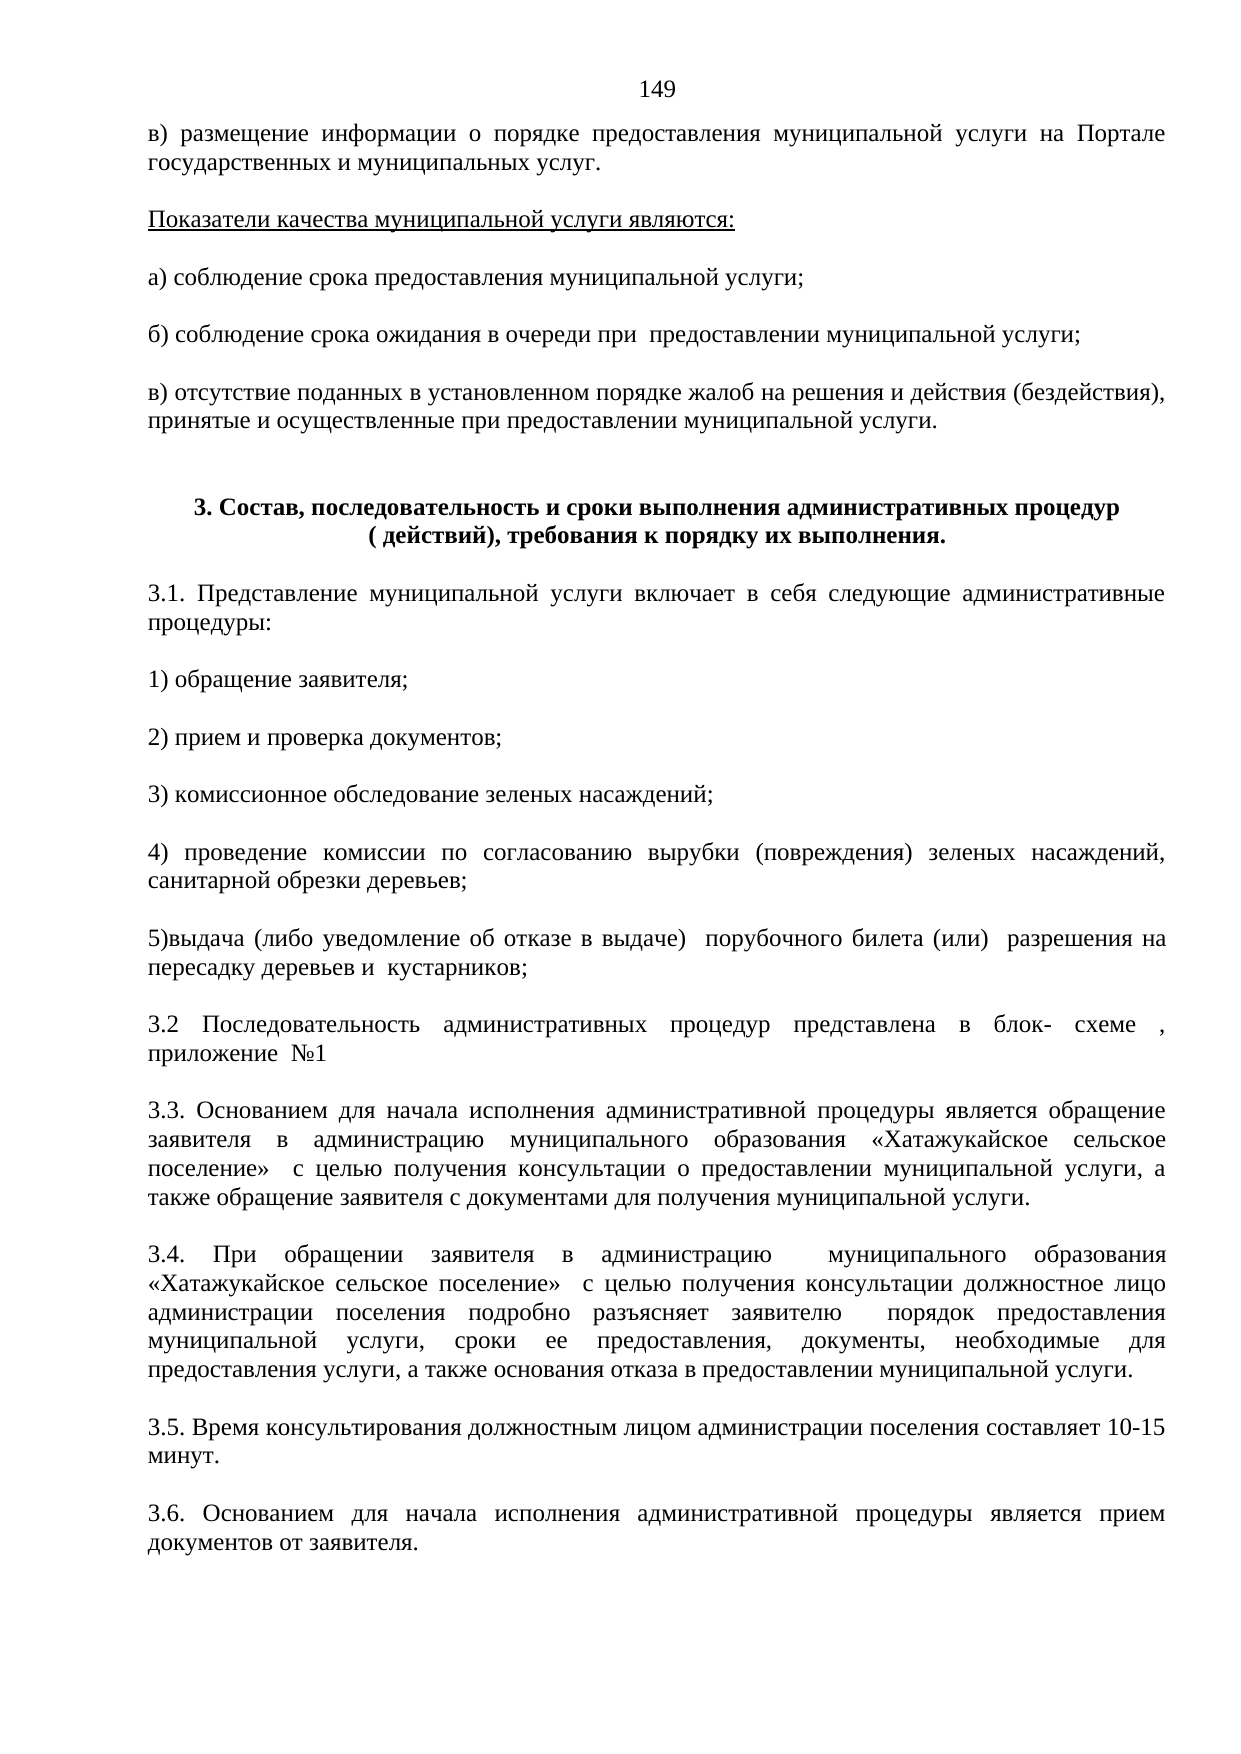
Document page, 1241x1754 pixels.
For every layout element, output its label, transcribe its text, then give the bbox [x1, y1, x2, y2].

text 2) прием и проверка документов; [148, 722, 1167, 751]
text 1) обращение заявителя; [148, 664, 1167, 693]
text 3.5. Время консультирования должностным лицом администрации поселения составляет 10-15 минут. [148, 1412, 1167, 1469]
text 3.4. При обращении заявителя в администрацию муниципального образования «Хатажукайское сельское поселение» с целью получения консультации должностное лицо администрации поселения подробно разъясняет заявителю порядок предоставления муниципальной услуги, сроки ее предоставления, документы, необходимые для предоставления услуги, а также основания отказа в предоставлении муниципальной услуги. [148, 1239, 1167, 1383]
text 3) комиссионное обследование зеленых насаждений; [148, 779, 1167, 808]
text 3.6. Основанием для начала исполнения административной процедуры является прием документов от заявителя. [148, 1498, 1167, 1556]
text в) размещение информации о порядке предоставления муниципальной услуги на Портале государственных и муниципальных услуг. [148, 118, 1167, 176]
text 3. Состав, последовательность и сроки выполнения административных процедур [148, 492, 1167, 521]
text в) отсутствие поданных в установленном порядке жалоб на решения и действия (бездействия), принятые и осуществленные при предоставлении муниципальной услуги. [148, 377, 1167, 434]
text 5)выдача (либо уведомление об отказе в выдаче) порубочного билета (или) разрешения на пересадку деревьев и кустарников; [148, 923, 1167, 981]
text Показатели качества муниципальной услуги являются: [148, 204, 1167, 233]
text а) соблюдение срока предоставления муниципальной услуги; [148, 262, 1167, 291]
text ( действий), требования к порядку их выполнения. [148, 521, 1167, 549]
text 4) проведение комиссии по согласованию вырубки (повреждения) зеленых насаждений, санитарной обрезки деревьев; [148, 837, 1167, 894]
text 3.1. Представление муниципальной услуги включает в себя следующие административные процедуры: [148, 578, 1167, 636]
text б) соблюдение срока ожидания в очереди при предоставлении муниципальной услуги; [148, 319, 1167, 348]
text 3.2 Последовательность административных процедур представлена в блок- схеме , приложение №1 [148, 1009, 1167, 1067]
text 3.3. Основанием для начала исполнения административной процедуры является обращение заявителя в администрацию муниципального образования «Хатажукайское сельское поселение» с целью получения консультации о предоставлении муниципальной услуги, а также обращение заявителя с документами для получения муниципальной услуги. [148, 1096, 1167, 1211]
